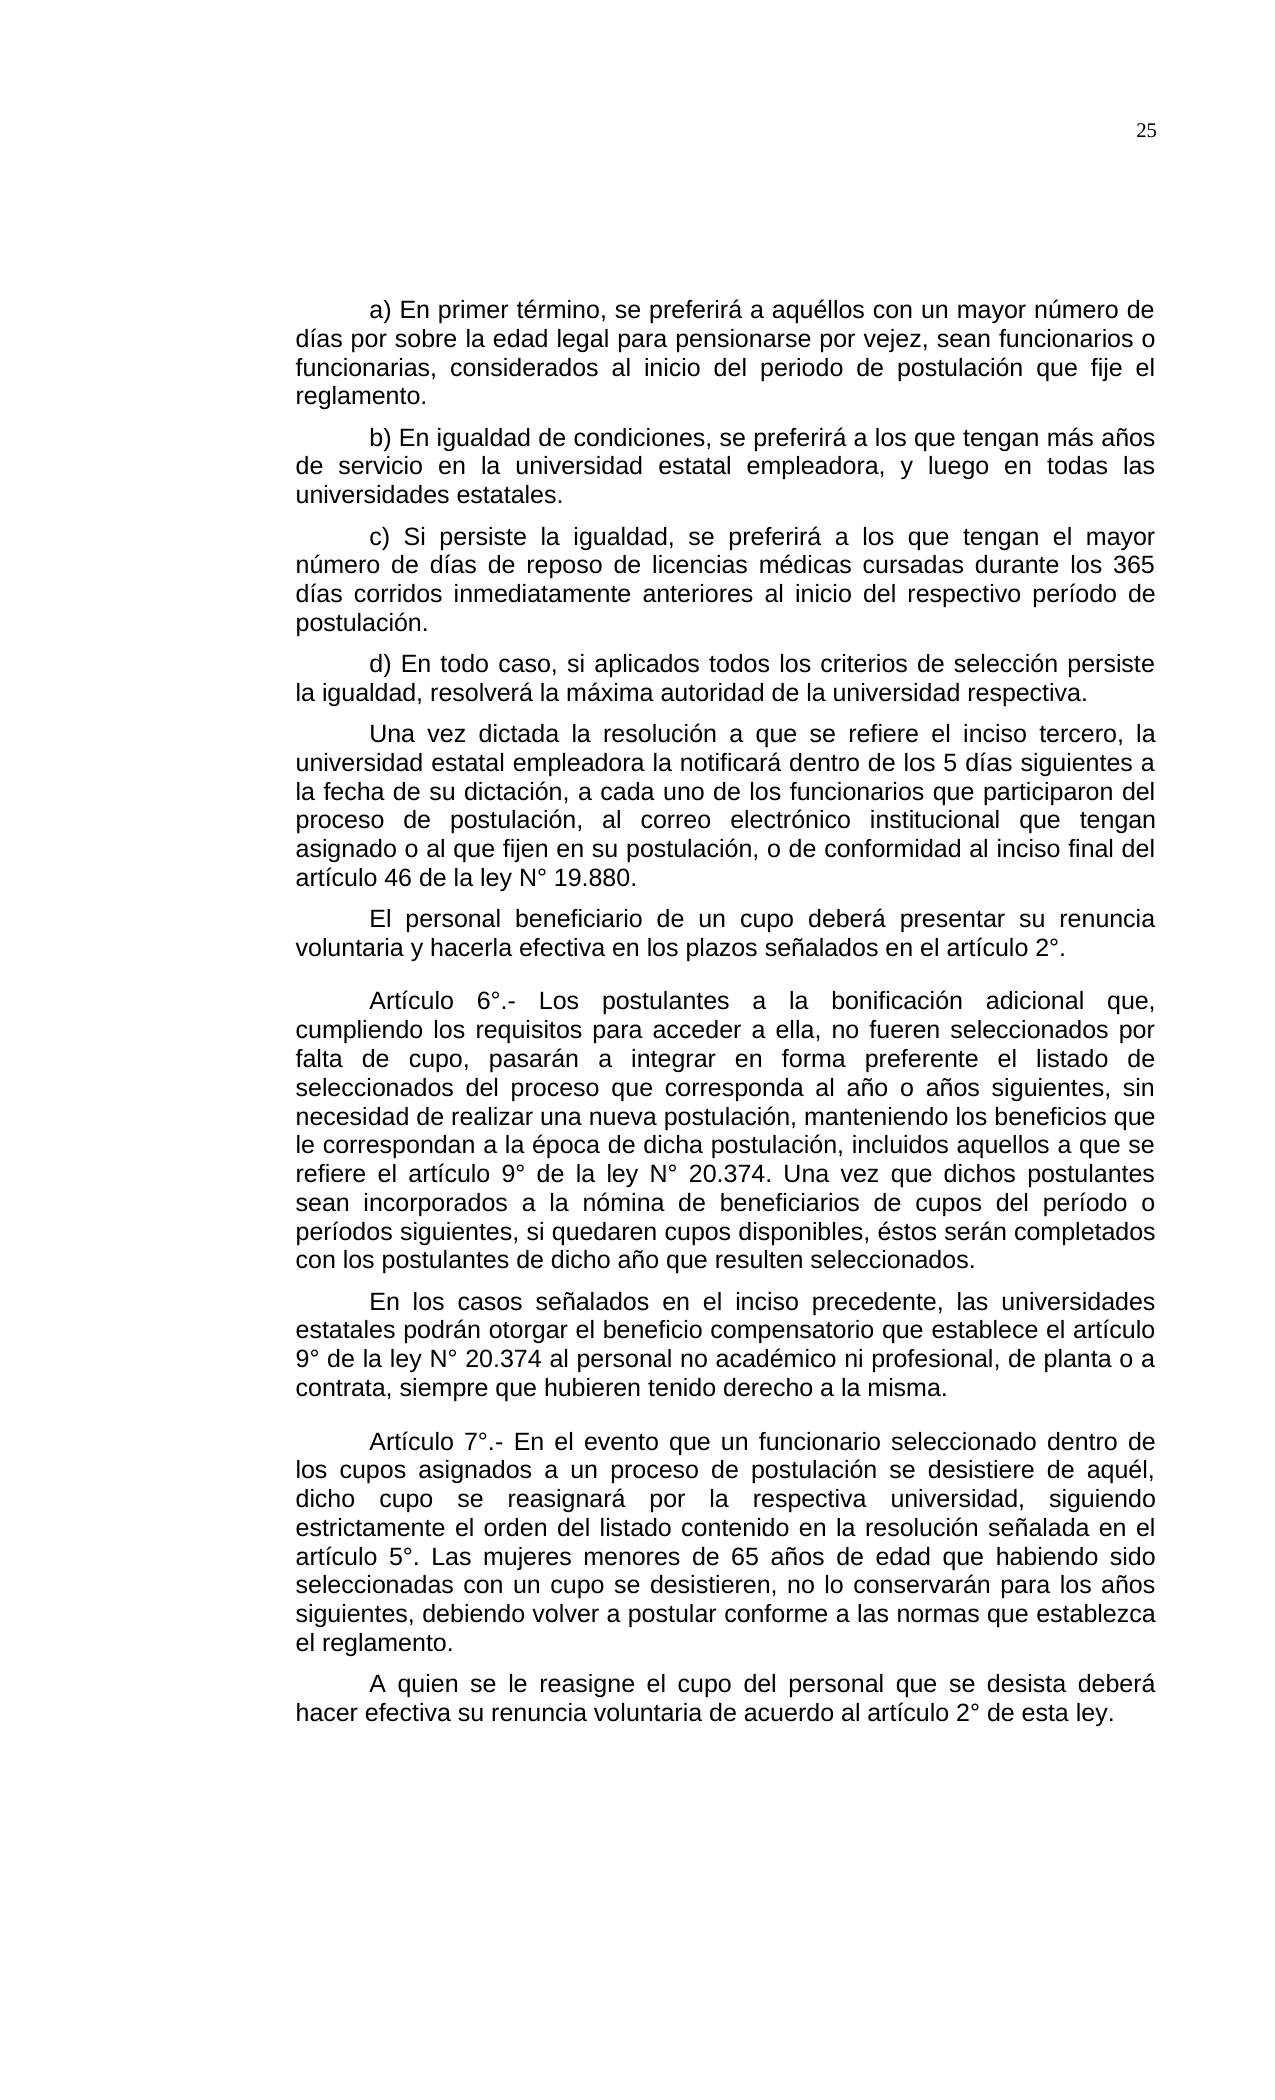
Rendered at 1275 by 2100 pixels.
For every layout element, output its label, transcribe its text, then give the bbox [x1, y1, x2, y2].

text Artículo 6°.- Los postulantes a la bonificación adicional que, cumpliendo los requisitos para acceder a ella, no fueren seleccionados por falta de cupo, pasarán a integrar en forma preferente el listado de seleccionados del proceso que corresponda al año o años siguientes, sin necesidad de realizar una nueva postulación, manteniendo los beneficios que le correspondan a la época de dicha postulación, incluidos aquellos a que se refiere el artículo 9° de la ley N° 20.374. Una vez que dichos postulantes sean incorporados a la nómina de beneficiarios de cupos del período o períodos siguientes, si quedaren cupos disponibles, éstos serán completados con los postulantes de dicho año que resulten seleccionados. [295, 987, 1157, 1274]
text a) En primer término, se preferirá a aquéllos con un mayor número de días por sobre la edad legal para pensionarse por vejez, sean funcionarios o funcionarias, considerados al inicio del periodo de postulación que fije el reglamento. [295, 295, 1157, 410]
text c) Si persiste la igualdad, se preferirá a los que tengan el mayor número de días de reposo de licencias médicas cursadas durante los 365 días corridos inmediatamente anteriores al inicio del respectivo período de postulación. [295, 522, 1157, 637]
text El personal beneficiario de un cupo deberá presentar su renuncia voluntaria y hacerla efectiva en los plazos señalados en el artículo 2°. [295, 904, 1157, 962]
text b) En igualdad de condiciones, se preferirá a los que tengan más años de servicio en la universidad estatal empleadora, y luego en todas las universidades estatales. [295, 423, 1157, 509]
text En los casos señalados en el inciso precedente, las universidades estatales podrán otorgar el beneficio compensatorio que establece el artículo 9° de la ley N° 20.374 al personal no académico ni profesional, de planta o a contrata, siempre que hubieren tenido derecho a la misma. [295, 1287, 1157, 1402]
text A quien se le reasigne el cupo del personal que se desista deberá hacer efectiva su renuncia voluntaria de acuerdo al artículo 2° de esta ley. [295, 1669, 1157, 1727]
text Artículo 7°.- En el evento que un funcionario seleccionado dentro de los cupos asignados a un proceso de postulación se desistiere de aquél, dicho cupo se reasignará por la respectiva universidad, siguiendo estrictamente el orden del listado contenido en la resolución señalada en el artículo 5°. Las mujeres menores de 65 años de edad que habiendo sido seleccionadas con un cupo se desistieren, no lo conservarán para los años siguientes, debiendo volver a postular conforme a las normas que establezca el reglamento. [295, 1427, 1157, 1657]
text Una vez dictada la resolución a que se refiere el inciso tercero, la universidad estatal empleadora la notificará dentro de los 5 días siguientes a la fecha de su dictación, a cada uno de los funcionarios que participaron del proceso de postulación, al correo electrónico institucional que tengan asignado o al que fijen en su postulación, o de conformidad al inciso final del artículo 46 de la ley N° 19.880. [295, 719, 1157, 892]
text d) En todo caso, si aplicados todos los criterios de selección persiste la igualdad, resolverá la máxima autoridad de la universidad respectiva. [295, 649, 1157, 707]
